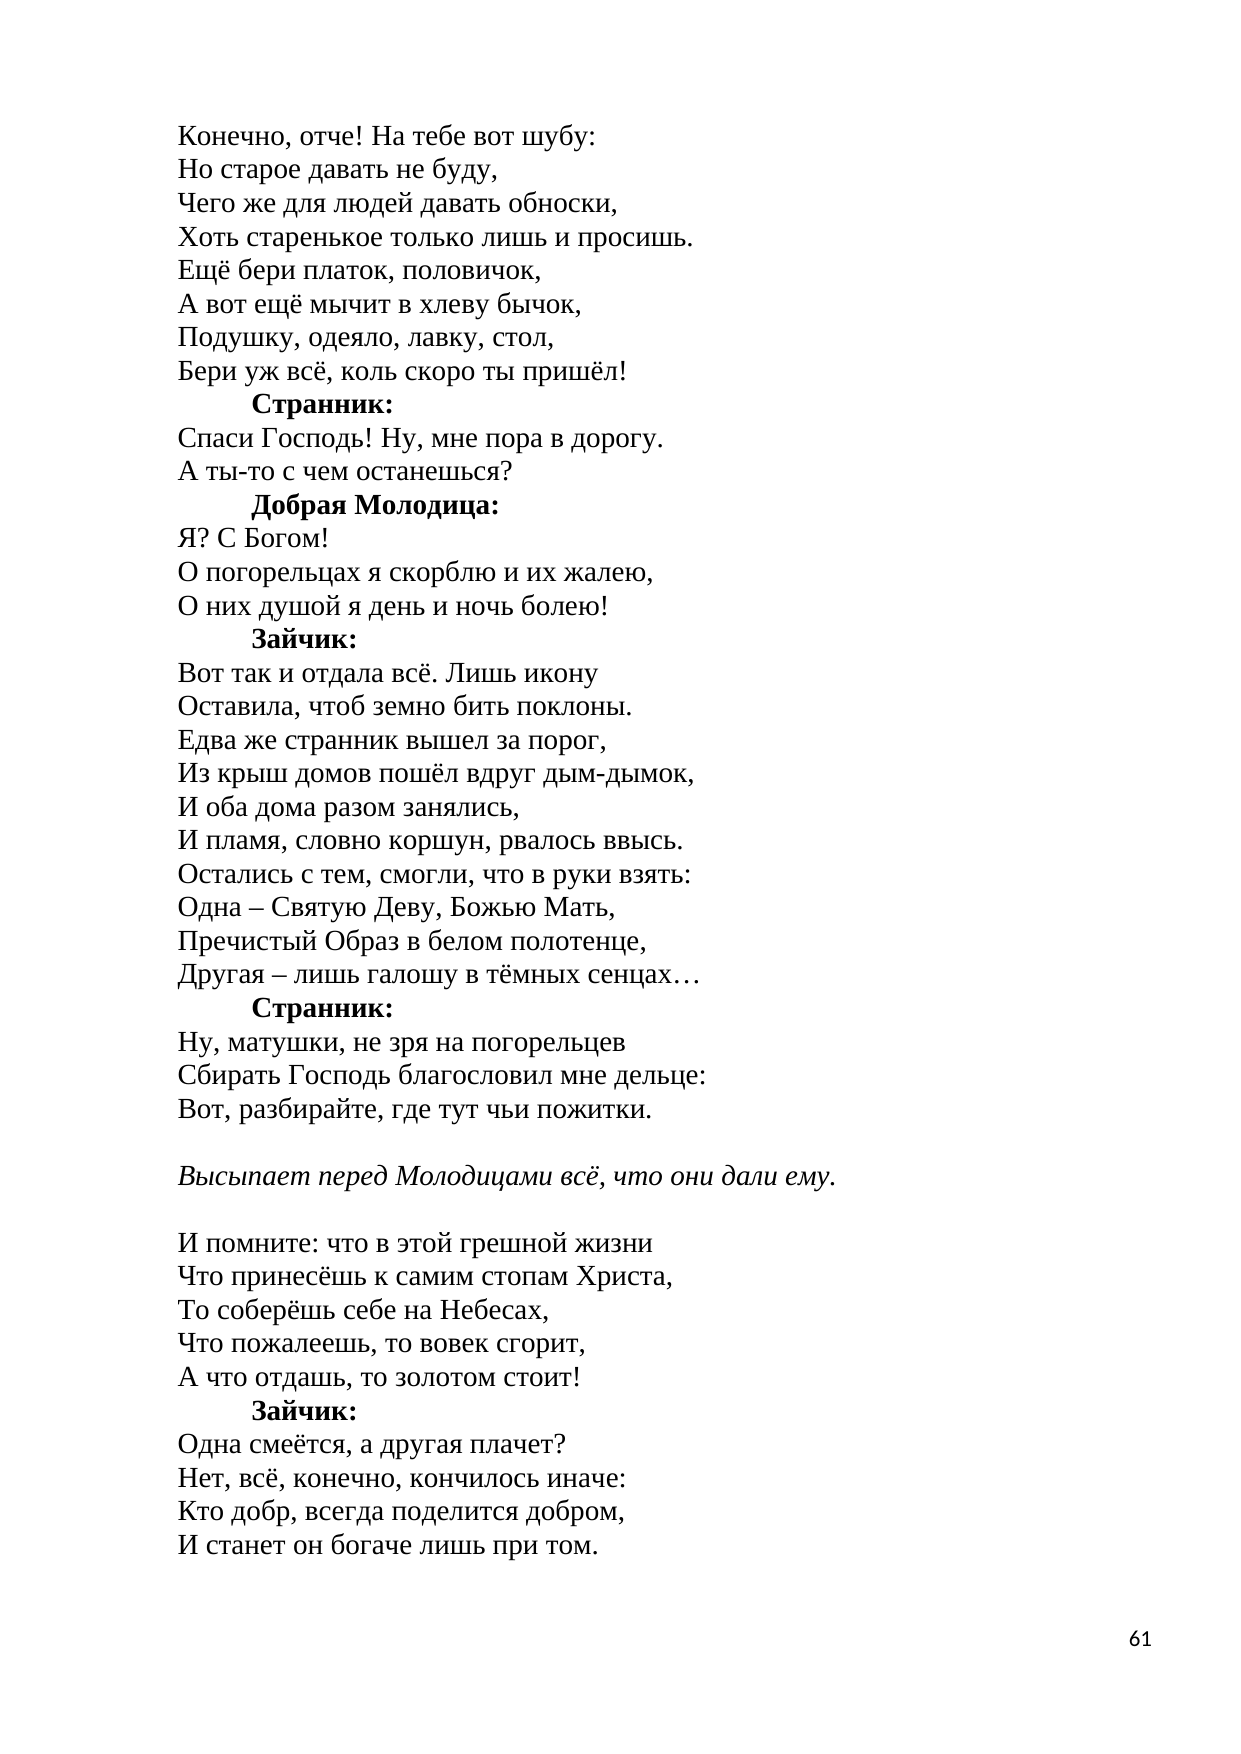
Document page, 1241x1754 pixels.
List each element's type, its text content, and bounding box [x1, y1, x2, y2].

text Странник: [177, 990, 1152, 1024]
text Вот так и отдала всё. Лишь икону Оставила, чтоб земно бить поклоны. Едва же странник вышел за порог, Из крыш домов пошёл вдруг дым-дымок, И оба дома разом занялись, И пламя, словно коршун, рвалось ввысь. Остались с тем, смогли, что в руки взять: Одна – Святую Деву, Божью Мать, Пречистый Образ в белом полотенце, Другая – лишь галошу в тёмных сенцах… [177, 655, 1152, 990]
text Зайчик: [177, 621, 1152, 655]
text Что принесёшь к самим стопам Христа, То соберёшь себе на Небесах, Что пожалеешь, то вовек сгорит, А что отдашь, то золотом стоит! [177, 1258, 1152, 1393]
text И помните: что в этой грешной жизни [177, 1191, 1152, 1258]
text Странник: [177, 386, 1152, 420]
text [177, 1426, 1152, 1560]
text Ну, матушки, не зря на погорельцев Сбирать Господь благословил мне дельце: Вот, разбирайте, где тут чьи пожитки. [177, 1024, 1152, 1124]
text Добрая Молодица: [177, 487, 1152, 521]
text Высыпает перед Молодицами всё, что они дали ему. [177, 1124, 1152, 1191]
text Зайчик: [177, 1393, 1152, 1426]
text Я? С Богом! О погорельцах я скорблю и их жалею, О них душой я день и ночь болею! [177, 521, 1152, 621]
text Конечно, отче! На тебе вот шубу: Но старое давать не буду, Чего же для людей давать обноски, Хоть старенькое только лишь и просишь. Ещё бери платок, половичок, А вот ещё мычит в хлеву бычок, Подушку, одеяло, лавку, стол, Бери уж всё, коль скоро ты пришёл! [177, 118, 1152, 386]
text Спаси Господь! Ну, мне пора в дорогу. А ты-то с чем останешься? [177, 420, 1152, 487]
